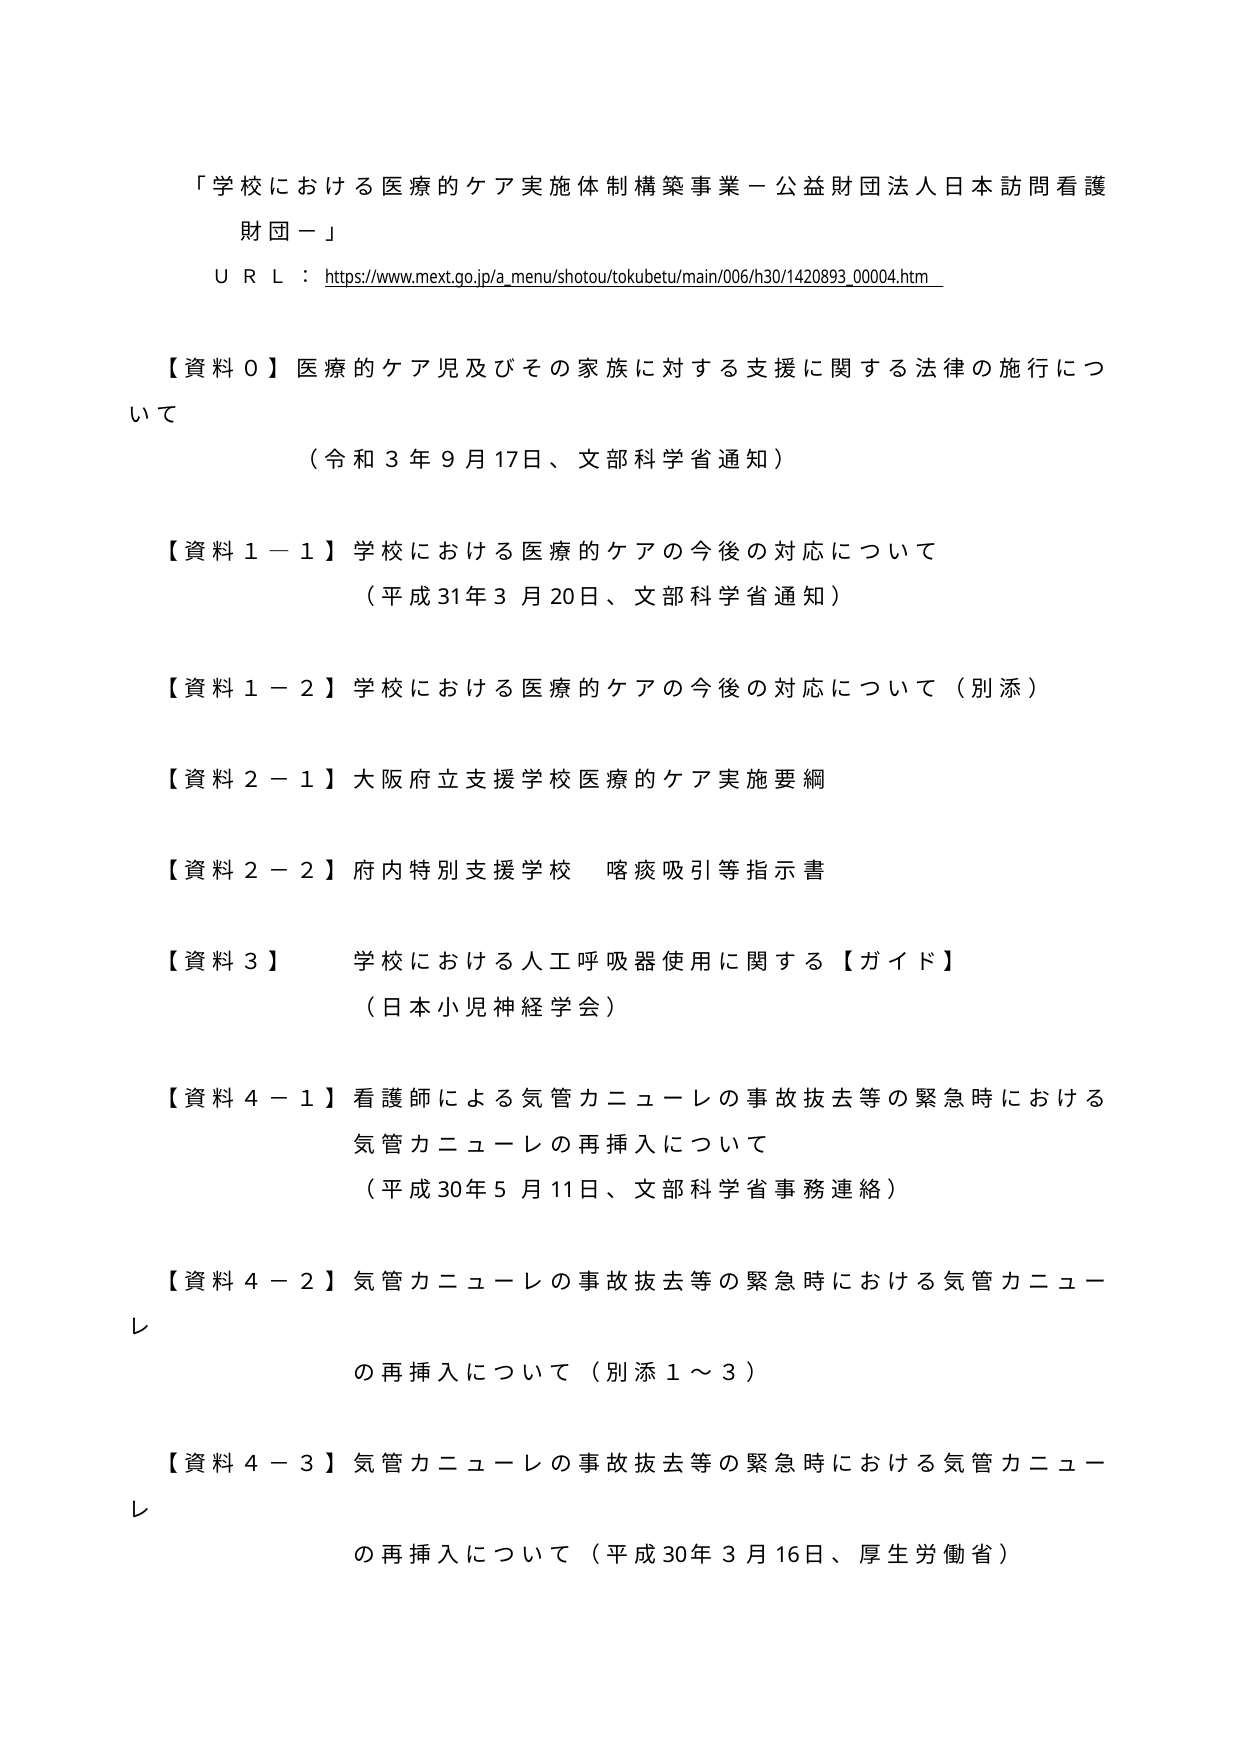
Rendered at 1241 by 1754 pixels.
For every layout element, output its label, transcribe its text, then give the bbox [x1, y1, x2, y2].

text 【資料４－３】気管カニューレの事故抜去等の緊急時における気管カニューレ [128, 1439, 1112, 1531]
text 【資料０】医療的ケア児及びその家族に対する支援に関する法律の施行について [128, 344, 1112, 436]
text 【資料４－２】気管カニューレの事故抜去等の緊急時における気管カニューレ [128, 1257, 1112, 1348]
text （令和３年９月17日、文部科学省通知） [128, 436, 1112, 481]
text の再挿入について（平成30年３月16日、厚生労働省） [128, 1531, 1112, 1576]
text 【資料１－２】学校における医療的ケアの今後の対応について（別添） [128, 664, 1112, 709]
text 【資料２－２】府内特別支援学校 喀痰吸引等指示書 [128, 846, 1112, 892]
text 【資料２－１】大阪府立支援学校医療的ケア実施要綱 [128, 755, 1112, 801]
text の再挿入について（別添１～３） [128, 1348, 1112, 1394]
text 【資料３】 学校における人工呼吸器使用に関する【ガイド】 [128, 937, 1112, 983]
text 【資料４－１】看護師による気管カニューレの事故抜去等の緊急時における [128, 1074, 1112, 1120]
text ＵＲＬ：https://www.mext.go.jp/a_menu/shotou/tokubetu/main/006/h30/1420893_00004.htm [187, 253, 1112, 299]
text 気管カニューレの再挿入について [128, 1120, 1112, 1166]
text （平成30年5月11日、文部科学省事務連絡） [128, 1166, 1112, 1211]
text （日本小児神経学会） [128, 983, 1112, 1029]
text 【資料１―１】学校における医療的ケアの今後の対応について [128, 527, 1112, 572]
text （平成31年3月20日、文部科学省通知） [128, 572, 1112, 618]
text 「学校における医療的ケア実施体制構築事業－公益財団法人日本訪問看護財団－」 [178, 162, 1112, 253]
